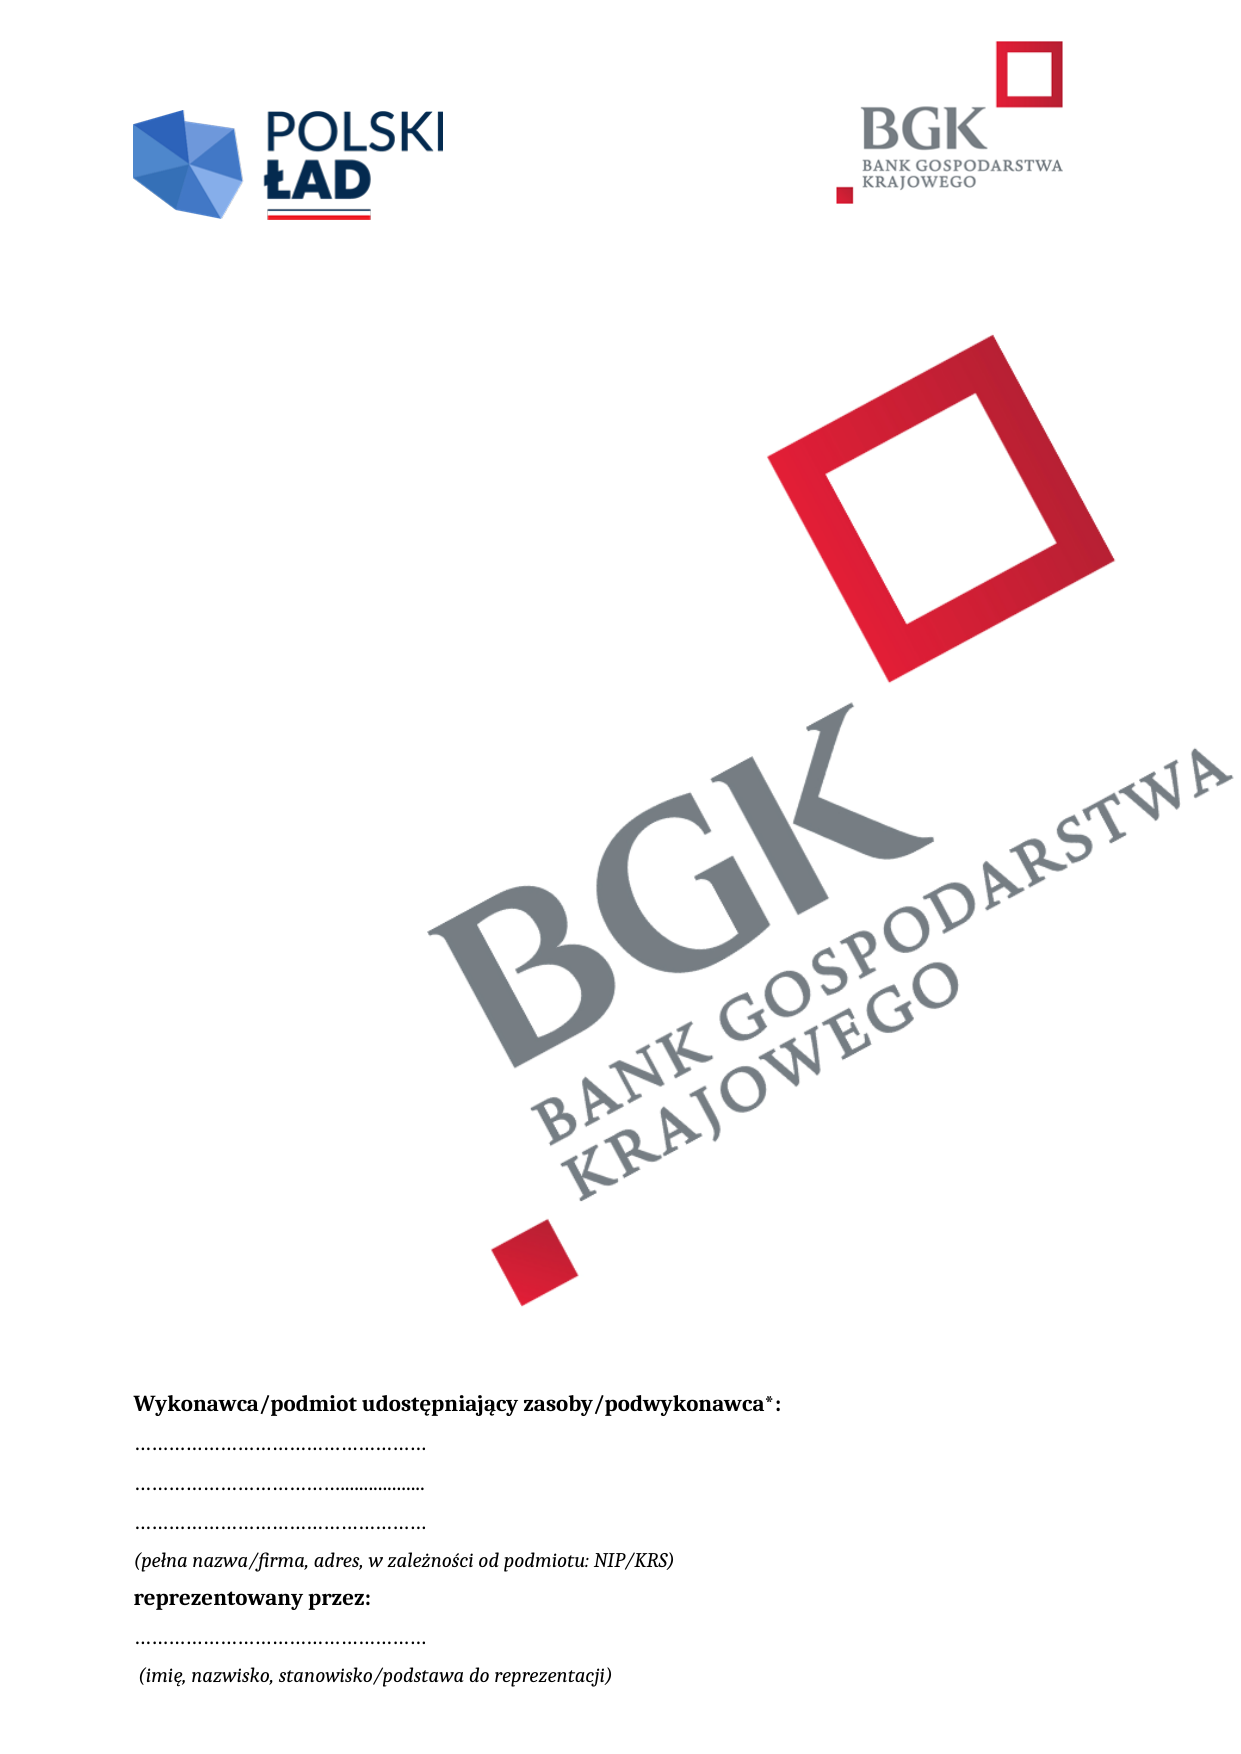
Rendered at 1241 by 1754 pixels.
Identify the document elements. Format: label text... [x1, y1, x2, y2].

text reprezentowany przez: [133, 1584, 1123, 1611]
picture [133, 110, 443, 220]
text (imię, nazwisko, stanowisko/podstawa do reprezentacji) [133, 1663, 1123, 1687]
picture [138, 251, 1241, 1391]
picture [820, 25, 1078, 220]
text …………………………………………… [133, 1430, 1123, 1457]
text (pełna nazwa/firma, adres, w zależności od podmiotu: NIP/KRS) [133, 1549, 1123, 1573]
text …………………………………………… [133, 1509, 1123, 1536]
text …………………………………………… [133, 1624, 1123, 1650]
text Wykonawca/podmiot udostępniający zasoby/podwykonawca*: [133, 1391, 1123, 1417]
text ……………………………….................. [133, 1470, 1123, 1496]
